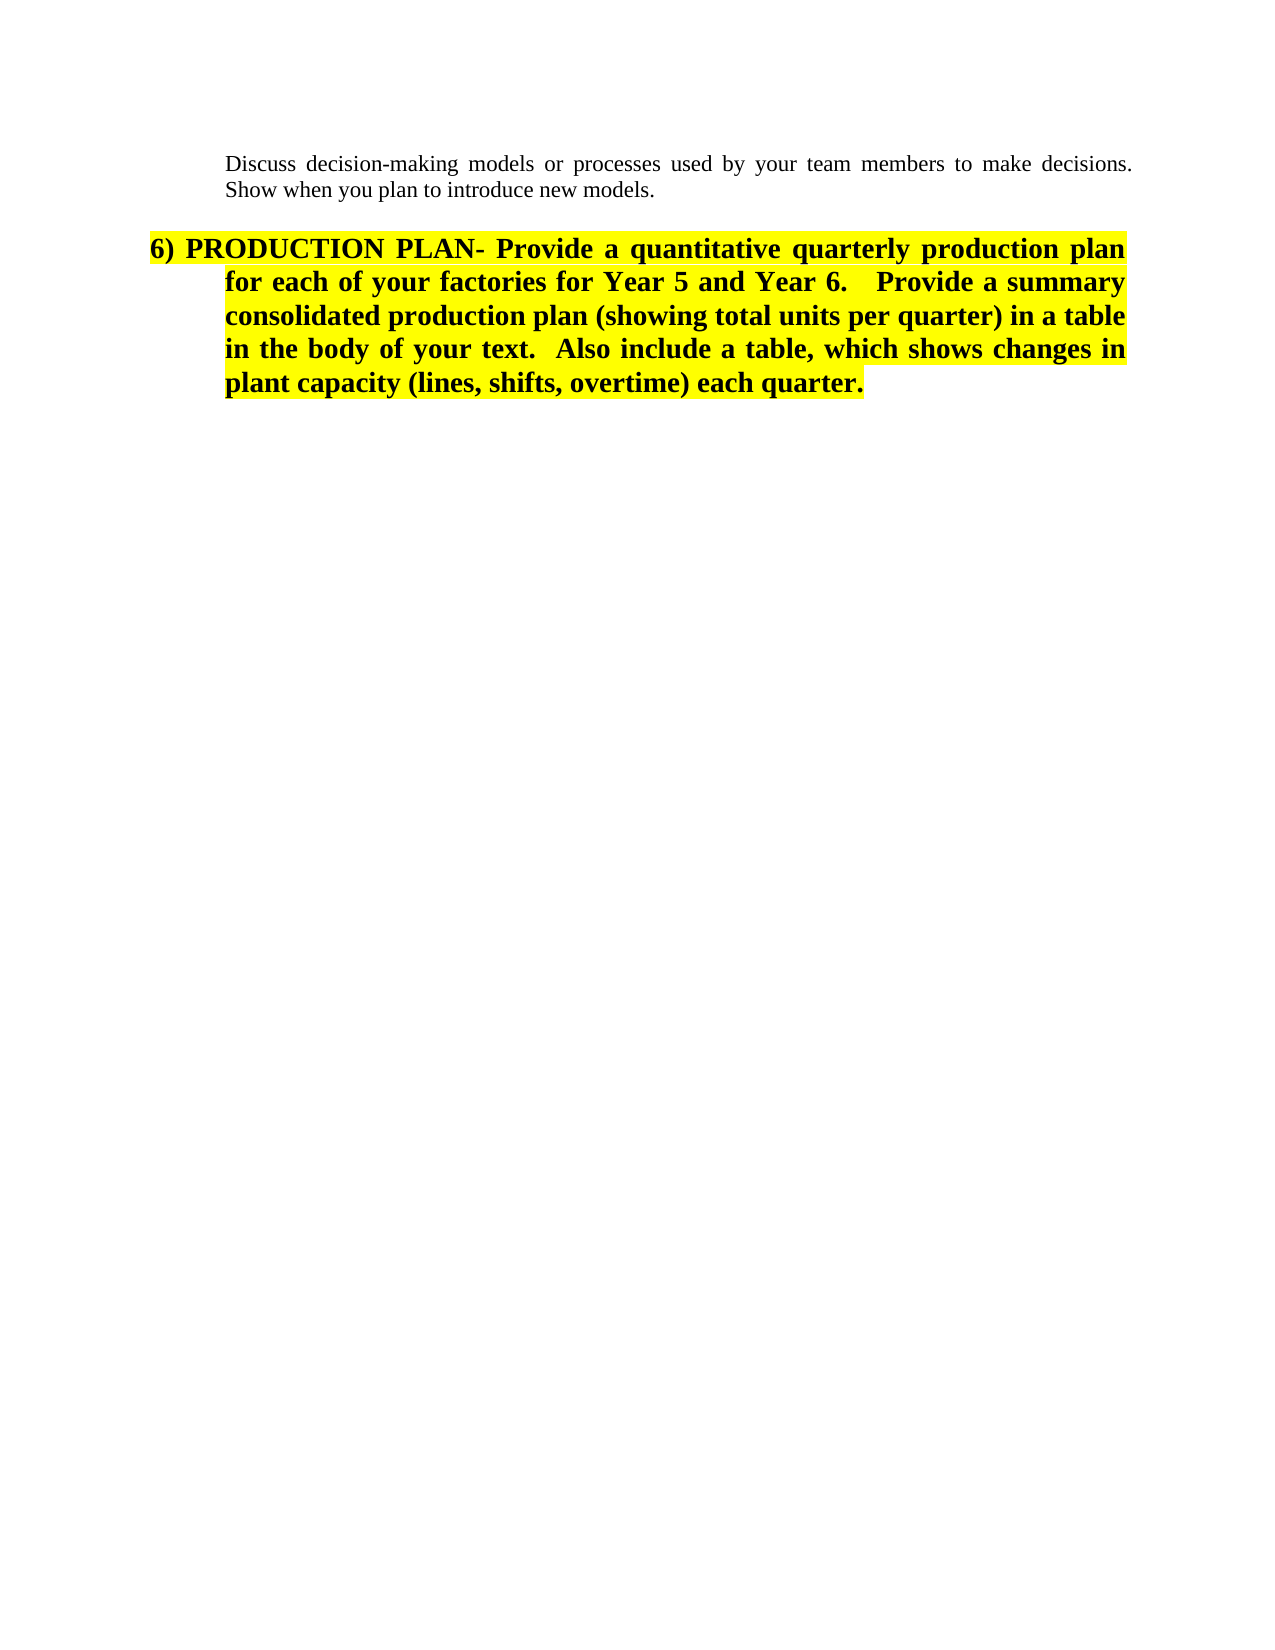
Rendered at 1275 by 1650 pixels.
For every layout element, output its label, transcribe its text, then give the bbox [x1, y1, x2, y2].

text 6) PRODUCTION PLAN- Provide a quantitative quarterly production plan for each of your factories for Year 5 and Year 6. Provide a summary consolidated production plan (showing total units per quarter) in a table in the body of your text. Also include a table, which shows changes in plant capacity (lines, shifts, overtime) each quarter. [150, 264, 1127, 399]
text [150, 150, 1134, 203]
